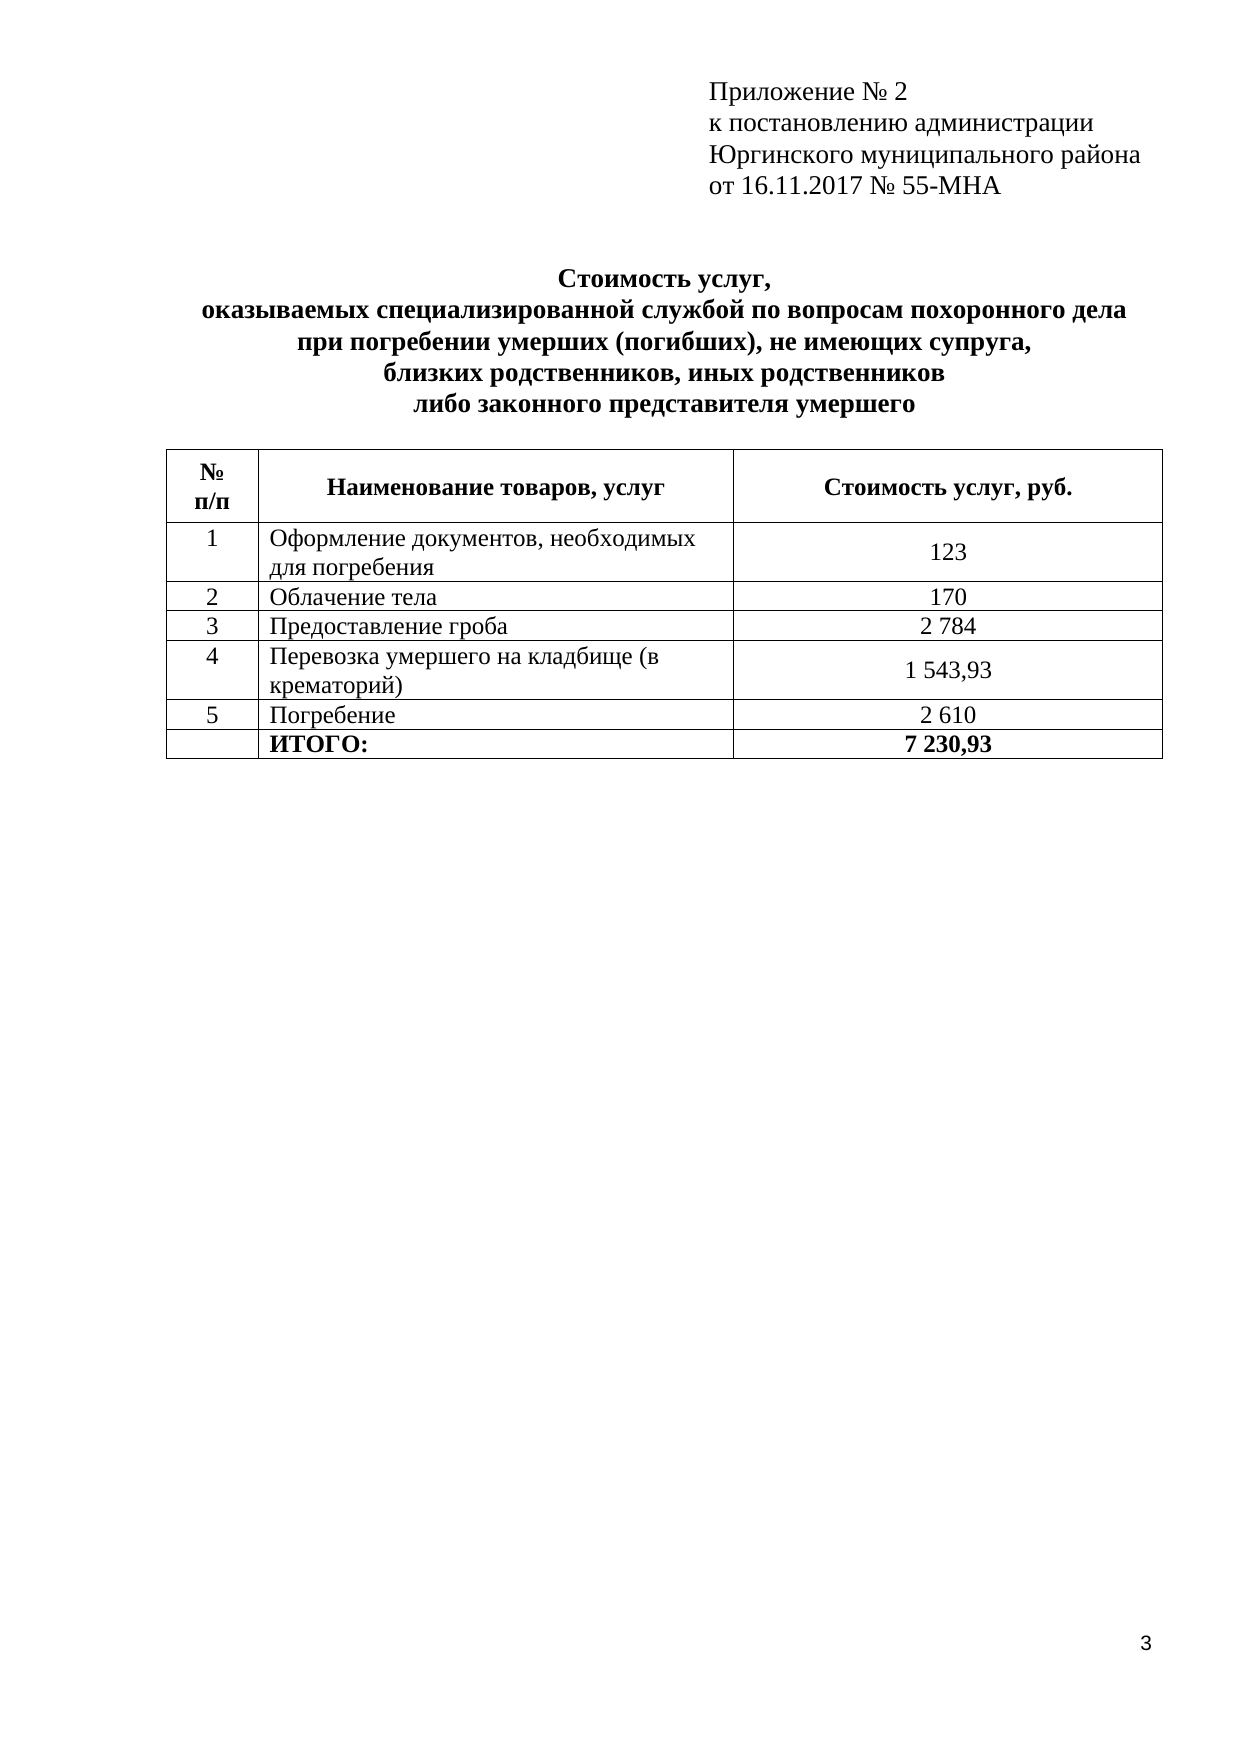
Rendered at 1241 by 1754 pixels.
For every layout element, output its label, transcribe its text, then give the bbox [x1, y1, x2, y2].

table_cell Погребение [259, 700, 733, 728]
table_cell [167, 730, 258, 758]
table_cell Облачение тела [259, 582, 733, 610]
table_cell 4 [167, 641, 258, 699]
text Приложение № 2 [709, 75, 1152, 107]
text от 16.11.2017 № 55-МНА [709, 169, 1152, 200]
table_cell 123 [734, 523, 1162, 581]
text оказываемых специализированной службой по вопросам похоронного дела [177, 293, 1152, 324]
table_cell 3 [167, 611, 258, 640]
text либо законного представителя умершего [177, 387, 1152, 418]
table_cell Оформление документов, необходимых для погребения [259, 523, 733, 581]
table_cell 2 [167, 582, 258, 610]
table_cell 2 610 [734, 700, 1162, 728]
table_header Наименование товаров, услуг [259, 450, 733, 522]
table_cell ИТОГО: [259, 730, 733, 758]
table_cell 5 [167, 700, 258, 728]
text Стоимость услуг, [177, 262, 1152, 293]
table_cell 2 784 [734, 611, 1162, 640]
text близких родственников, иных родственников [177, 356, 1152, 387]
table_cell 1 [167, 523, 258, 581]
table_cell 1 543,93 [734, 641, 1162, 699]
text при погребении умерших (погибших), не имеющих супруга, [177, 324, 1152, 356]
table_cell 7 230,93 [734, 730, 1162, 758]
table_cell Перевозка умершего на кладбище (в крематорий) [259, 641, 733, 699]
table_cell 170 [734, 582, 1162, 610]
table_header Стоимость услуг, руб. [734, 450, 1162, 522]
text к постановлению администрации [709, 107, 1152, 138]
table_header № п/п [167, 450, 258, 522]
table_cell Предоставление гроба [259, 611, 733, 640]
text Юргинского муниципального района [709, 138, 1152, 169]
